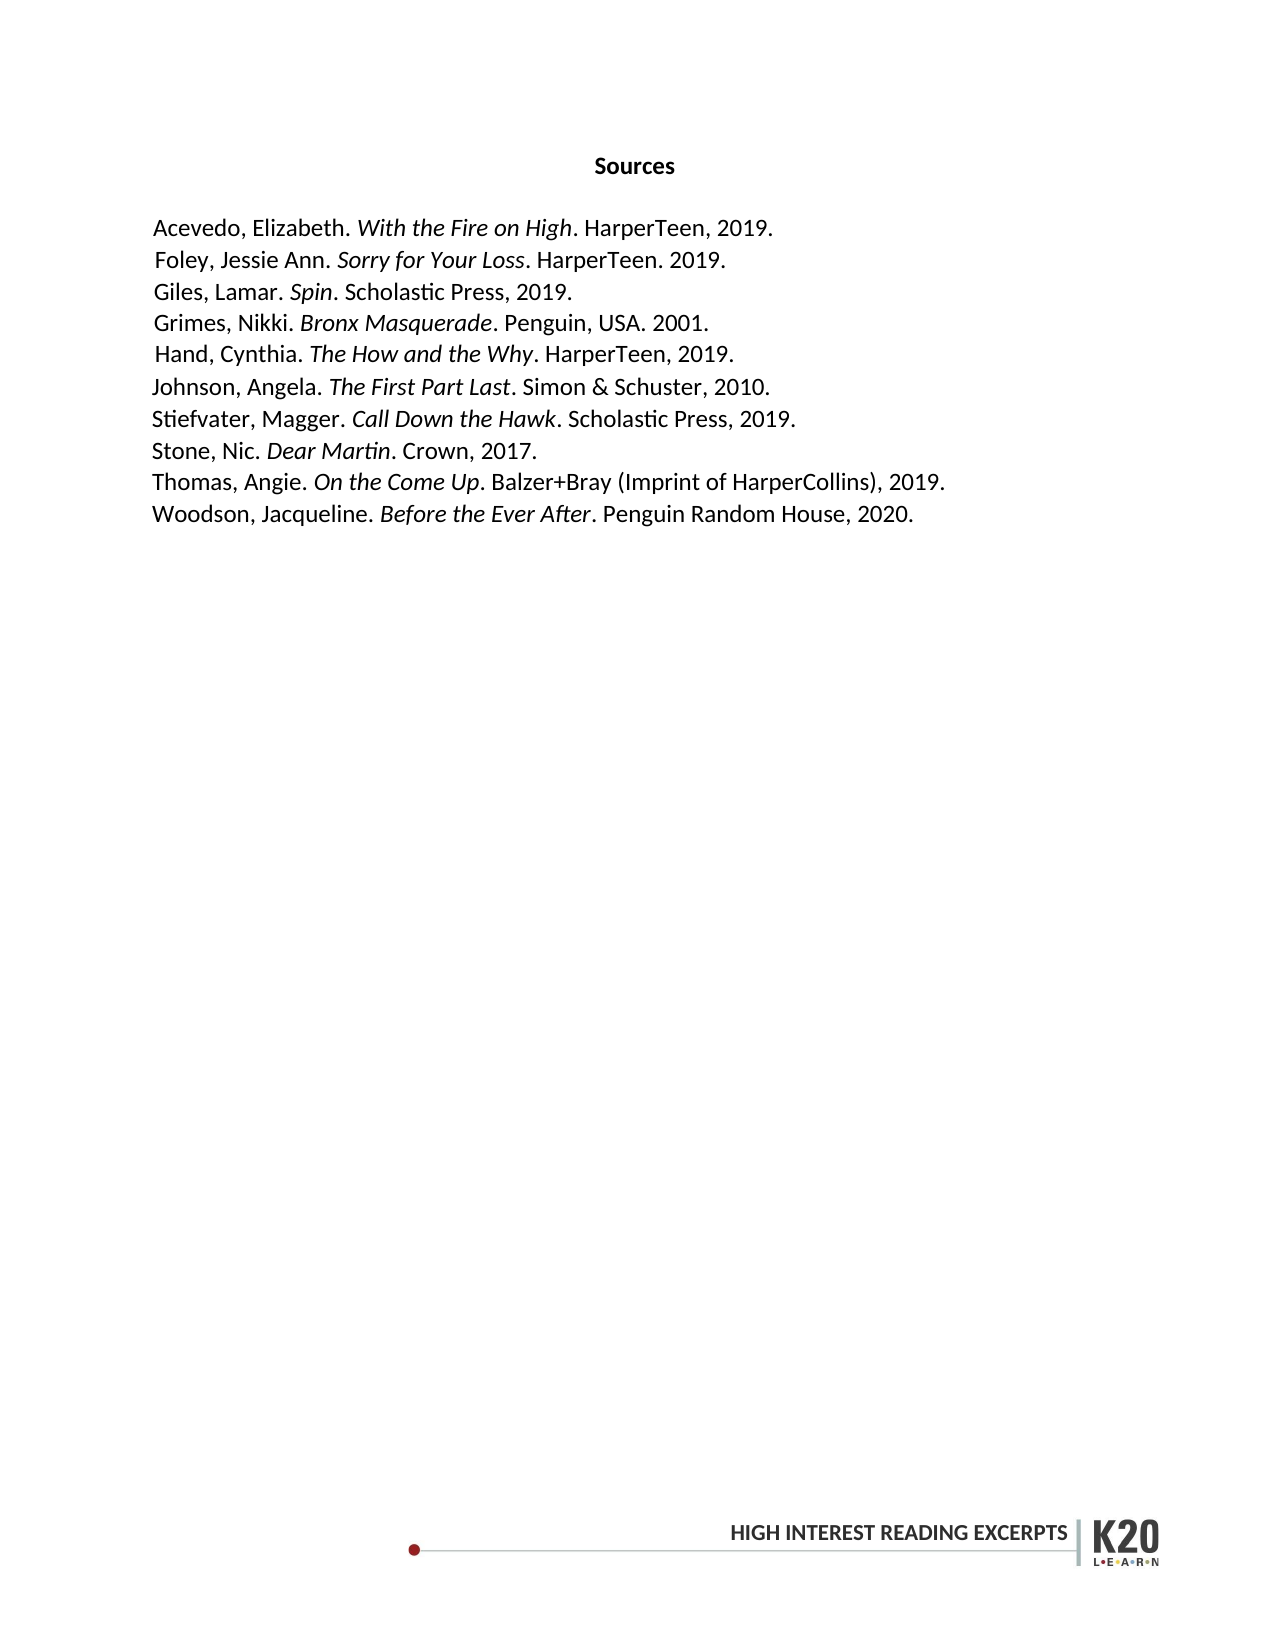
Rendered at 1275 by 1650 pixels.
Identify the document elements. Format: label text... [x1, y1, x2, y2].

text Thomas, Angie. On the Come Up. Balzer+Bray (Imprint of HarperCollins), 2019. [152, 466, 1078, 497]
text Giles, Lamar. Spin. Scholastic Press, 2019. [153, 276, 1125, 307]
text Acevedo, Elizabeth. With the Fire on High. HarperTeen, 2019. [153, 212, 1125, 243]
picture [408, 1517, 1159, 1569]
text Sources [150, 150, 1125, 181]
text Woodson, Jacqueline. Before the Ever After. Penguin Random House, 2020. [152, 498, 936, 529]
text Johnson, Angela. The First Part Last. Simon & Schuster, 2010. [152, 371, 994, 401]
text Foley, Jessie Ann. Sorry for Your Loss. HarperTeen. 2019. [154, 244, 1125, 275]
text Stone, Nic. Dear Martin. Crown, 2017. [152, 435, 793, 465]
text Stiefvater, Magger. Call Down the Hawk. Scholastic Press, 2019. [152, 403, 994, 433]
text Grimes, Nikki. Bronx Masquerade. Penguin, USA. 2001. [153, 307, 1125, 337]
text Hand, Cynthia. The How and the Why. HarperTeen, 2019. [154, 338, 1125, 369]
